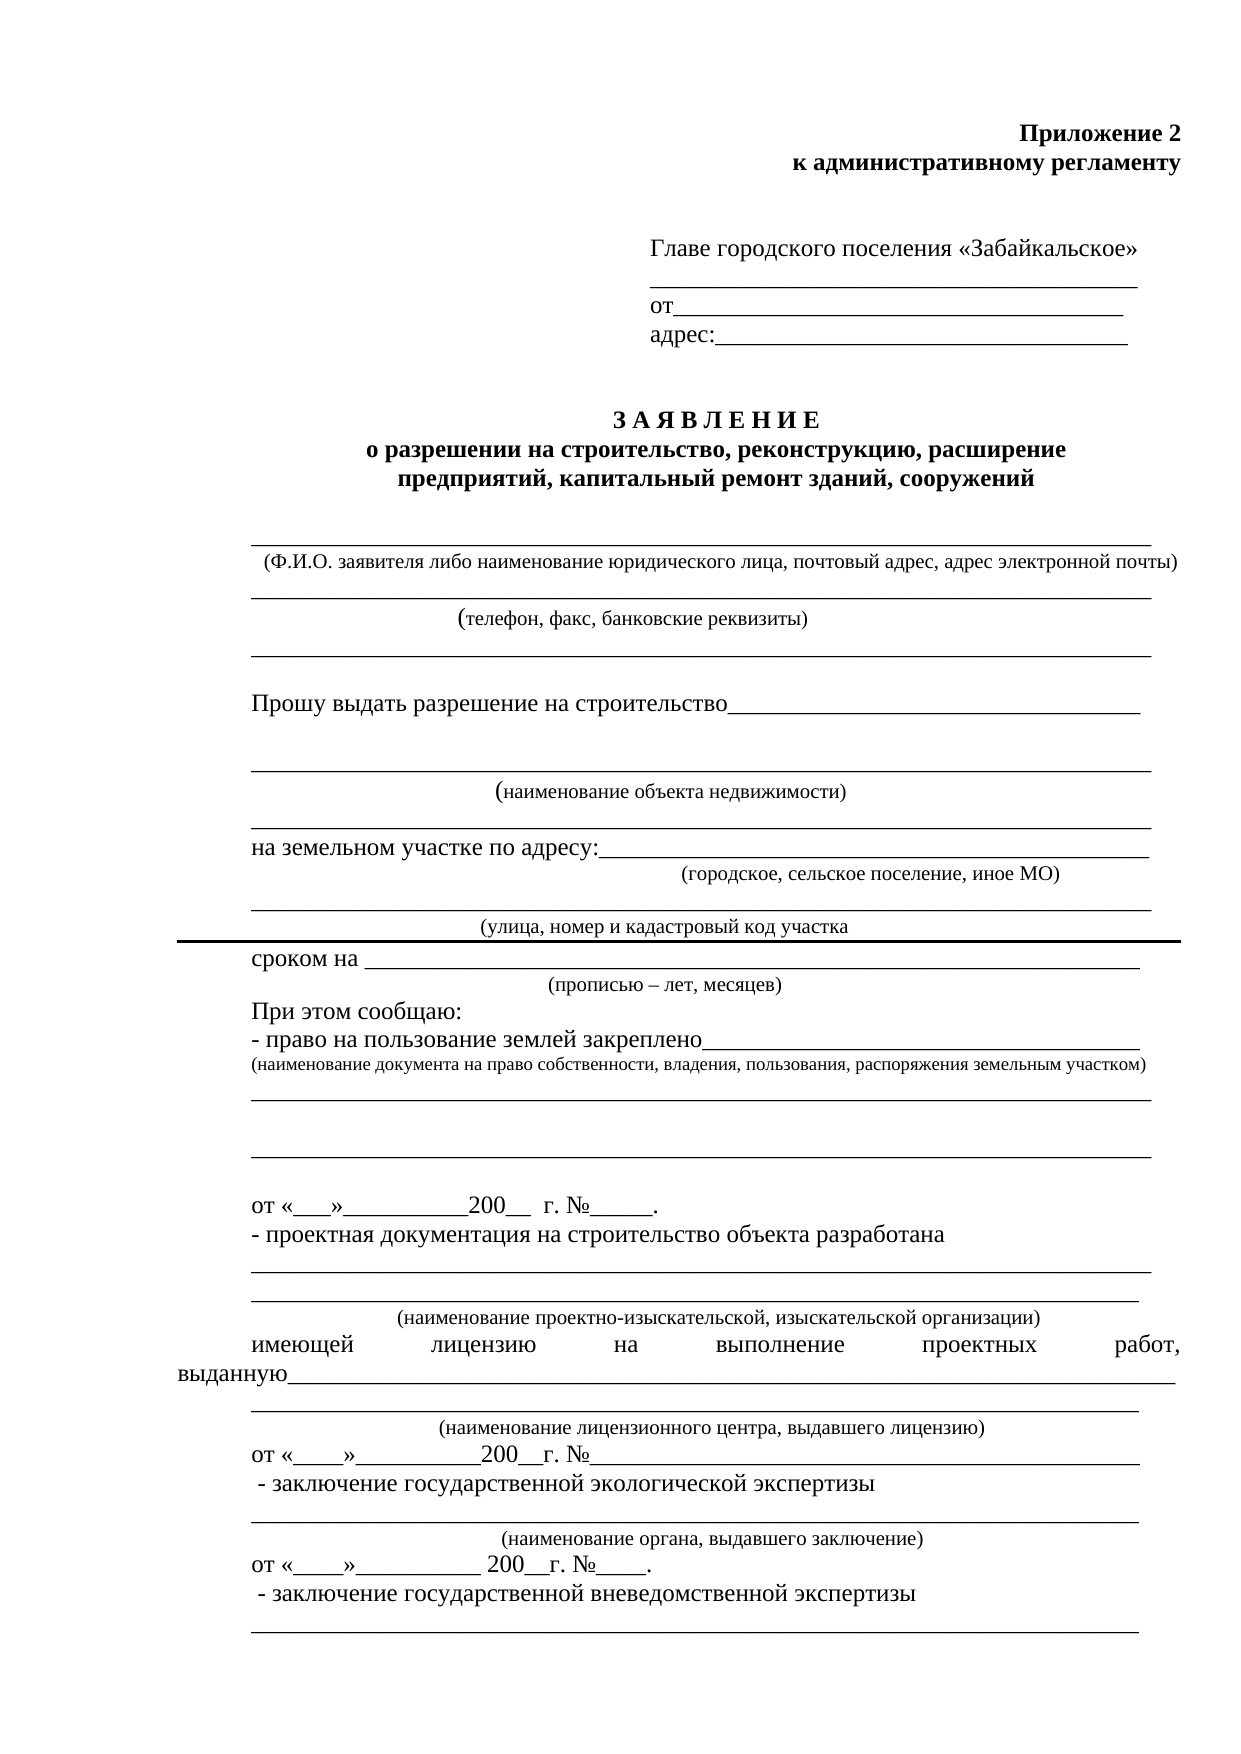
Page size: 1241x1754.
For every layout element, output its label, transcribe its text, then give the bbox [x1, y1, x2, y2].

text ________________________________________________________________________ [177, 1247, 1181, 1276]
text - проектная документация на строительство объекта разработана [177, 1219, 1181, 1247]
text ________________________________________________________________________ [177, 885, 1181, 914]
text При этом сообщаю: [177, 996, 1181, 1024]
text (прописью – лет, месяцев) [177, 972, 1181, 996]
text адрес:_________________________________ [650, 319, 1181, 348]
text З А Я В Л Е Н И Е [177, 406, 1181, 434]
text от «____»__________200__г. №____________________________________________ [177, 1439, 1181, 1468]
text от____________________________________ [650, 291, 1181, 319]
text (наименование проектно-изыскательской, изыскательской организации) [177, 1305, 1181, 1329]
text ________________________________________________________________________ [177, 631, 1181, 660]
text ________________________________________________________________________ [177, 521, 1181, 549]
text (Ф.И.О. заявителя либо наименование юридического лица, почтовый адрес, адрес электронной почты) [177, 549, 1181, 573]
text - заключение государственной экологической экспертизы [177, 1468, 1181, 1497]
text (наименование объекта недвижимости) [177, 775, 1181, 803]
text Приложение 2 [177, 118, 1181, 147]
text ________________________________________________________________________ [177, 573, 1181, 602]
text ________________________________________________________________________ [177, 1075, 1181, 1104]
text (телефон, факс, банковские реквизиты) [177, 602, 1181, 631]
text (наименование документа на право собственности, владения, пользования, распоряжения земельным участком) [177, 1053, 1181, 1075]
text _______________________________________________________________________ [177, 1276, 1181, 1305]
text (наименование органа, выдавшего заключение) [177, 1526, 1181, 1549]
text к административному регламенту [177, 147, 1181, 176]
text (улица, номер и кадастровый код участка [177, 914, 1181, 940]
text от «___»__________200__ г. №_____. [177, 1190, 1181, 1219]
text _______________________________________________________________________ [177, 1497, 1181, 1526]
text имеющей лицензию на выполнение проектных работ, выданную_______________________________________________________________________ [177, 1329, 1181, 1386]
text _______________________________________________________________________ [177, 1386, 1181, 1415]
text Главе городского поселения «Забайкальское» [650, 233, 1181, 262]
text ________________________________________________________________________ [177, 803, 1181, 832]
text ________________________________________________________________________ [177, 746, 1181, 775]
text от «____»__________ 200__г. №____. [177, 1549, 1181, 1578]
text о разрешении на строительство, реконструкцию, расширение [177, 434, 1181, 463]
text (наименование лицензионного центра, выдавшего лицензию) [177, 1415, 1181, 1439]
text на земельном участке по адресу:____________________________________________ [177, 832, 1181, 861]
text Прошу выдать разрешение на строительство_________________________________ [177, 688, 1181, 717]
text - право на пользование землей закреплено___________________________________ [177, 1024, 1181, 1053]
text сроком на ______________________________________________________________ [251, 943, 1181, 972]
text _______________________________________________________________________ [177, 1607, 1181, 1636]
text предприятий, капитальный ремонт зданий, сооружений [177, 463, 1181, 492]
text _______________________________________ [650, 262, 1181, 291]
text (городское, сельское поселение, иное МО) [177, 861, 1181, 885]
text ________________________________________________________________________ [177, 1132, 1181, 1161]
text - заключение государственной вневедомственной экспертизы [177, 1578, 1181, 1607]
